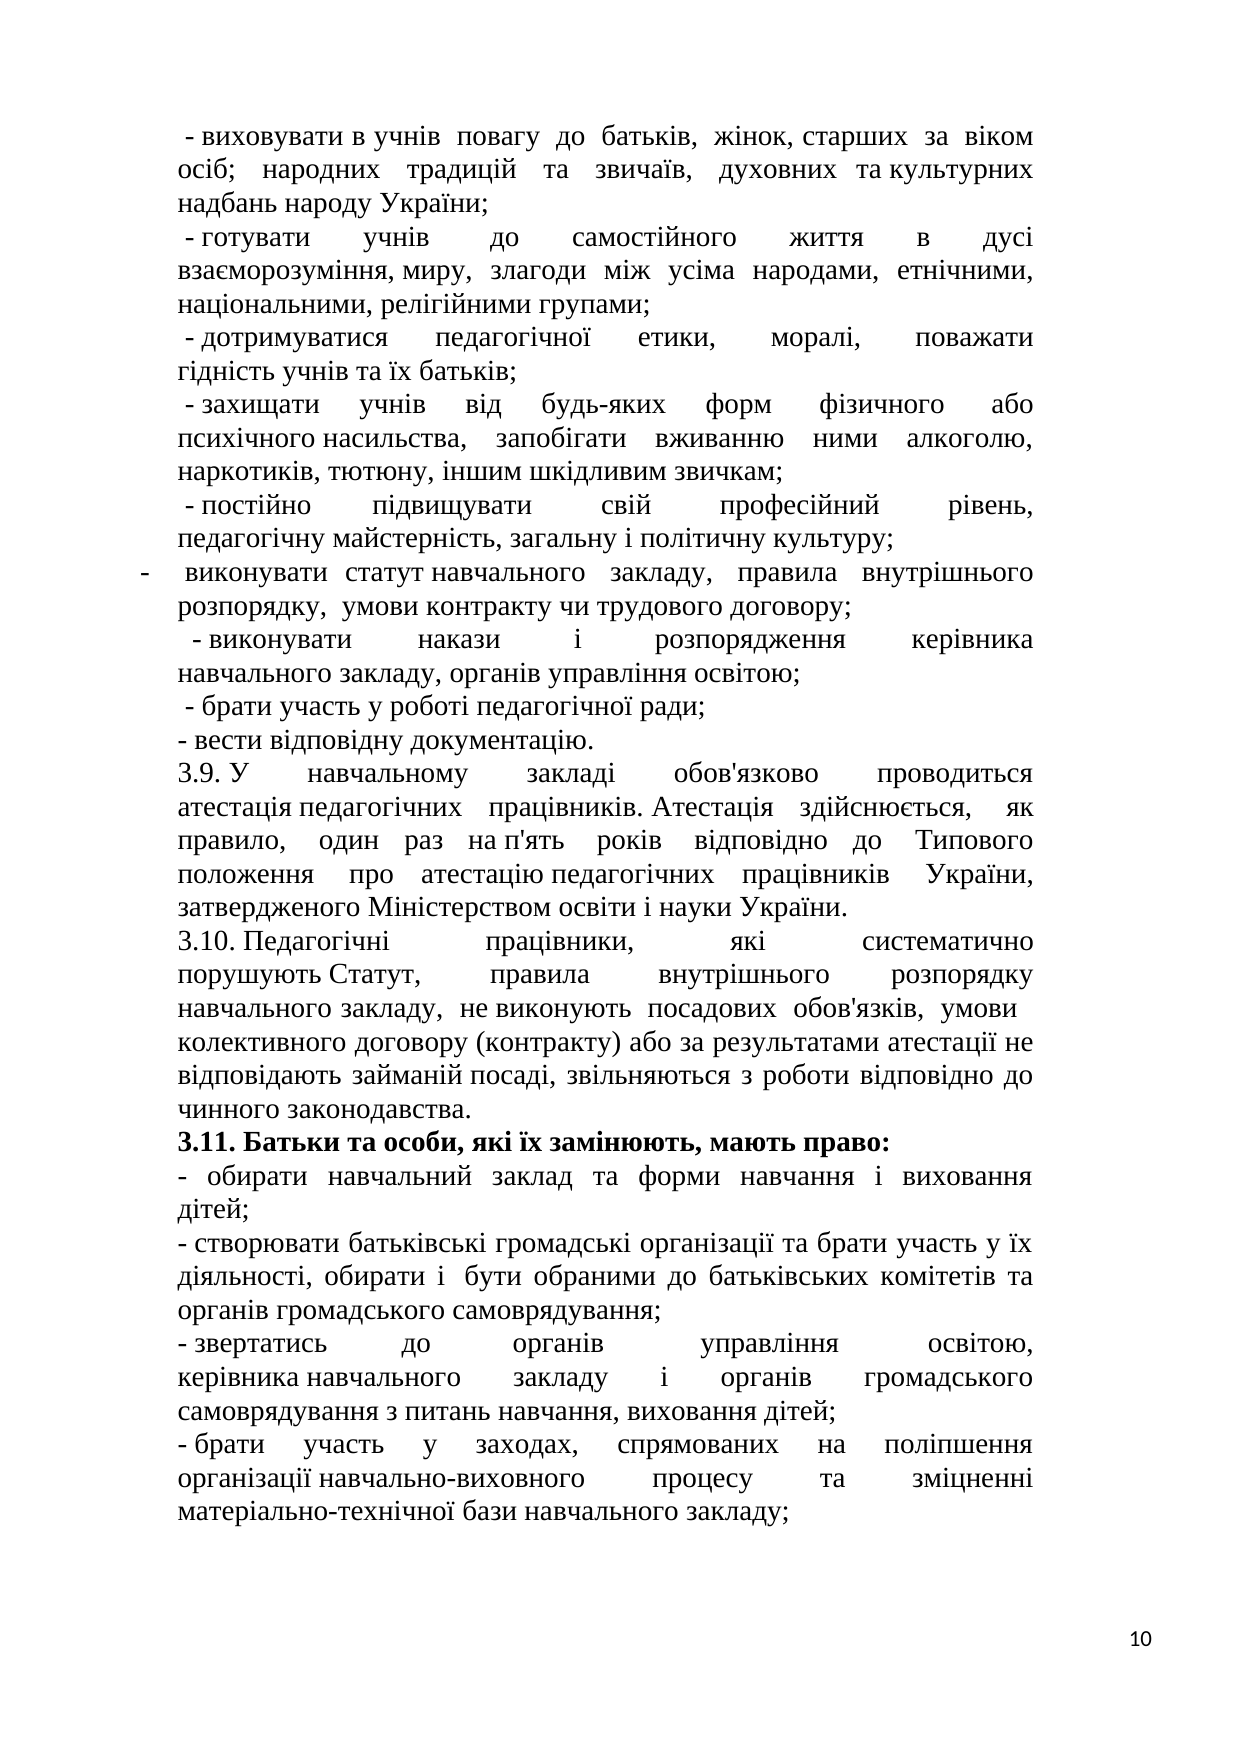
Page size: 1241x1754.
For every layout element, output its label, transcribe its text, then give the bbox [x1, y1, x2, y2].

text 3.9. У навчальному закладі обов'язково проводиться атестація педагогічних працівників. Атестація здійснюється, як правило, один раз на п'ять років відповідно до Типового положення про атестацію педагогічних працівників України, затвердженого Міністерством освіти і науки України. [177, 755, 1033, 923]
text - виконувати накази і розпорядження керівника навчального закладу, органів управління освітою; [177, 621, 1033, 688]
text - створювати батьківські громадські організації та брати участь у їх діяльності, обирати і бути обраними до батьківських комітетів та органів громадського самоврядування; [177, 1225, 1033, 1326]
text - брати участь у роботі педагогічної ради; [177, 688, 1033, 722]
text - захищати учнів від будь-яких форм фізичного або психічного насильства, запобігати вживанню ними алкоголю, наркотиків, тютюну, іншим шкідливим звичкам; [177, 386, 1033, 487]
text 3.10. Педагогічні працівники, які систематично порушують Статут, правила внутрішнього розпорядку навчального закладу, не виконують посадових обов'язків, умови колективного договору (контракту) або за результатами атестації не відповідають займаній посаді, звільняються з роботи відповідно до чинного законодавства. [177, 923, 1033, 1124]
text - звертатись до органів управління освітою, керівника навчального закладу і органів громадського самоврядування з питань навчання, виховання дітей; [177, 1326, 1033, 1426]
text - дотримуватися педагогічної етики, моралі, поважати гідність учнів та їх батьків; [177, 319, 1033, 386]
text 3.11. Батьки та особи, які їх замінюють, мають право: [177, 1124, 1033, 1158]
text - брати участь у заходах, спрямованих на поліпшення організації навчально-виховного процесу та зміцненні матеріально-технічної бази навчального закладу; [177, 1426, 1033, 1527]
text - виховувати в учнів повагу до батьків, жінок, старших за віком осіб; народних традицій та звичаїв, духовних та культурних надбань народу України; [177, 118, 1033, 219]
text - постійно підвищувати свій професійний рівень, педагогічну майстерність, загальну і політичну культуру; [177, 487, 1033, 554]
text - вести відповідну документацію. [177, 722, 1033, 755]
text - обирати навчальний заклад та форми навчання і виховання дітей; [177, 1158, 1033, 1225]
text - готувати учнів до самостійного життя в дусі взаєморозуміння, миру, злагоди між усіма народами, етнічними, національними, релігійними групами; [177, 219, 1033, 319]
list виконувати статут навчального закладу, правила внутрішнього розпорядку, умови контракту чи трудового договору; [140, 554, 1033, 621]
